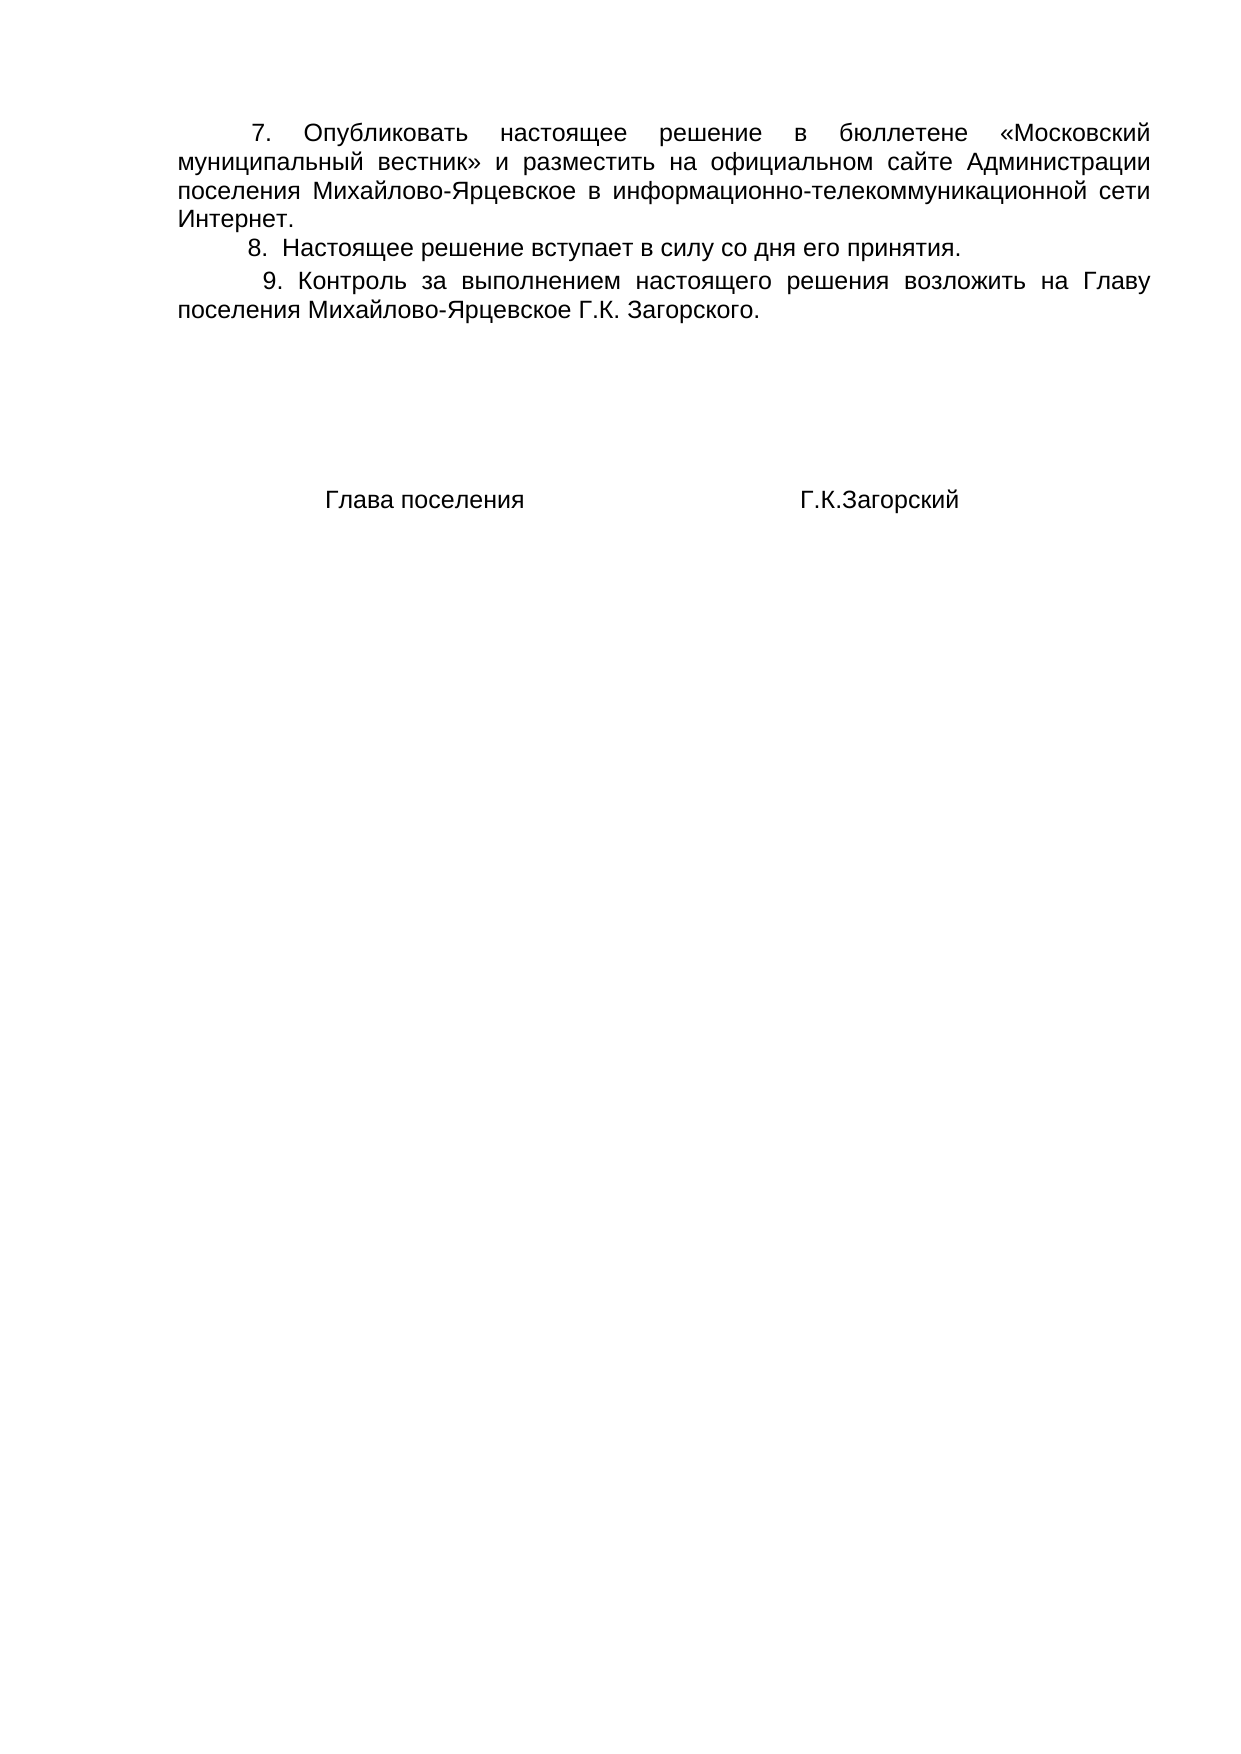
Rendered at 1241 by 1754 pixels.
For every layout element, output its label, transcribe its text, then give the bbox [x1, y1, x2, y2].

text 8. Настоящее решение вступает в силу со дня его принятия. [177, 233, 1152, 262]
text 7. Опубликовать настоящее решение в бюллетене «Московский муниципальный вестник» и разместить на официальном сайте Администрации поселения Михайлово-Ярцевское в информационно-телекоммуникационной сети Интернет. [177, 118, 1152, 233]
text Глава поселения Г.К.Загорский [251, 485, 1152, 514]
text 9. Контроль за выполнением настоящего решения возложить на Главу поселения Михайлово-Ярцевское Г.К. Загорского. [177, 266, 1152, 324]
